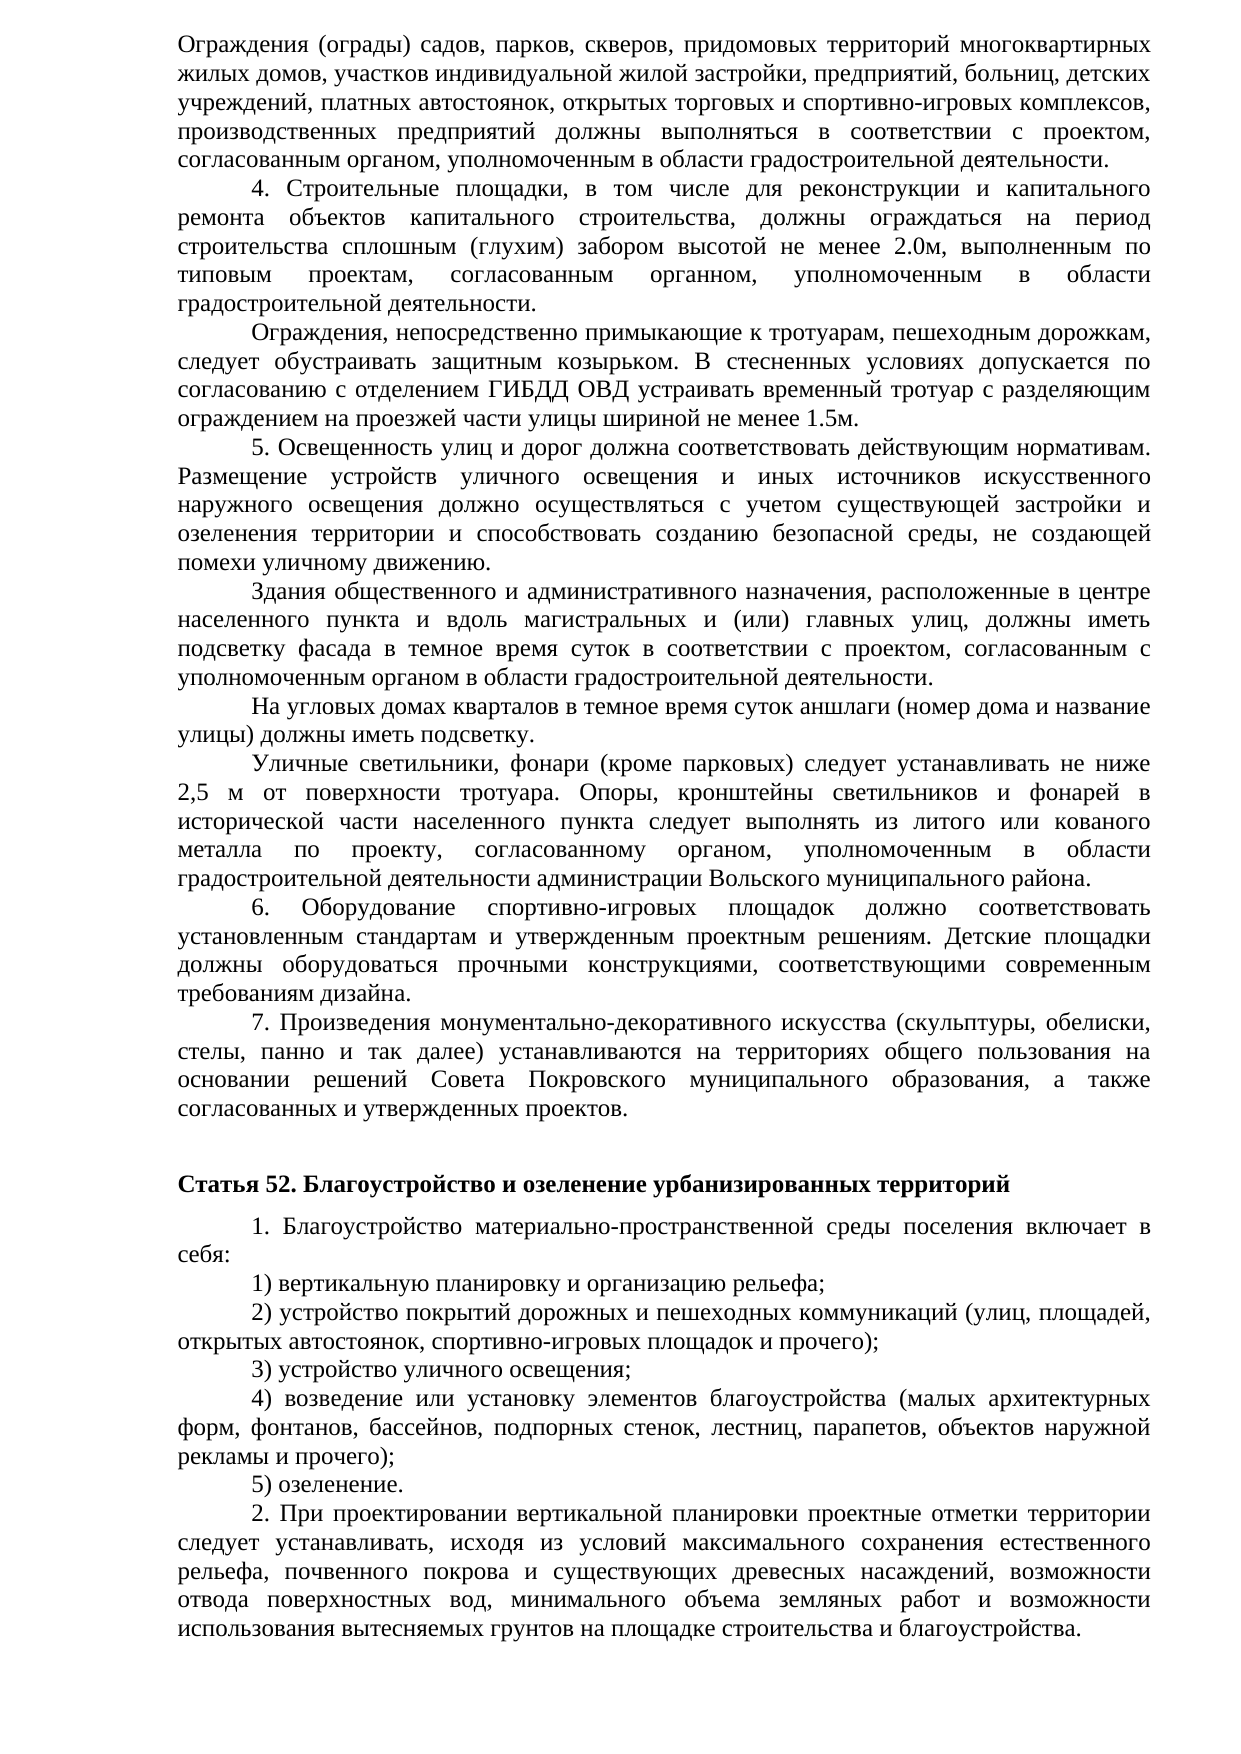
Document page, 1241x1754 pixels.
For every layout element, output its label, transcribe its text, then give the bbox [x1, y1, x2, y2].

text Уличные светильники, фонари (кроме парковых) следует устанавливать не ниже от поверхности тротуара. Опоры, кронштейны светильников и фонарей в исторической части населенного пункта следует выполнять из литого или кованого металла по проекту, согласованному органом, уполномоченным в области градостроительной деятельности администрации Вольского муниципального района. [177, 748, 1152, 892]
text 4) возведение или установку элементов благоустройства (малых архитектурных форм, фонтанов, бассейнов, подпорных стенок, лестниц, парапетов, объектов наружной рекламы и прочего); [177, 1383, 1152, 1469]
text 5) озеленение. [177, 1469, 1152, 1498]
text 1. Благоустройство материально-пространственной среды поселения включает в себя: [177, 1211, 1152, 1268]
text Здания общественного и административного назначения, расположенные в центре населенного пункта и вдоль магистральных и (или) главных улиц, должны иметь подсветку фасада в темное время суток в соответствии с проектом, согласованным с уполномоченным органом в области градостроительной деятельности. [177, 576, 1152, 691]
text 4. Строительные площадки, в том числе для реконструкции и капитального ремонта объектов капитального строительства, должны ограждаться на период строительства сплошным (глухим) забором высотой не менее 2.0м, выполненным по типовым проектам, согласованным органном, уполномоченным в области градостроительной деятельности. [177, 173, 1152, 317]
text 7. Произведения монументально-декоративного искусства (скульптуры, обелиски, стелы, панно и так далее) устанавливаются на территориях общего пользования на основании решений Совета Покровского муниципального образования, а также согласованных и утвержденных проектов. [177, 1007, 1152, 1122]
text 5. Освещенность улиц и дорог должна соответствовать действующим нормативам. Размещение устройств уличного освещения и иных источников искусственного наружного освещения должно осуществляться с учетом существующей застройки и озеленения территории и способствовать созданию безопасной среды, не создающей помехи уличному движению. [177, 432, 1152, 576]
text 2. При проектировании вертикальной планировки проектные отметки территории следует устанавливать, исходя из условий максимального сохранения естественного рельефа, почвенного покрова и существующих древесных насаждений, возможности отвода поверхностных вод, минимального объема земляных работ и возможности использования вытесняемых грунтов на площадке строительства и благоустройства. [177, 1498, 1152, 1642]
text 1) вертикальную планировку и организацию рельефа; [177, 1268, 1152, 1297]
text Ограждения, непосредственно примыкающие к тротуарам, пешеходным дорожкам, следует обустраивать защитным козырьком. В стесненных условиях допускается по согласованию с отделением ГИБДД ОВД устраивать временный тротуар с разделяющим ограждением на проезжей части улицы шириной не менее 1.5м. [177, 317, 1152, 432]
text На угловых домах кварталов в темное время суток аншлаги (номер дома и название улицы) должны иметь подсветку. [177, 691, 1152, 748]
text 2) устройство покрытий дорожных и пешеходных коммуникаций (улиц, площадей, открытых автостоянок, спортивно-игровых площадок и прочего); [177, 1297, 1152, 1354]
text 3) устройство уличного освещения; [177, 1354, 1152, 1383]
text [177, 29, 1152, 173]
subtitle Статья 52. Благоустройство и озеленение урбанизированных территорий [177, 1169, 1152, 1198]
text 6. Оборудование спортивно-игровых площадок должно соответствовать установленным стандартам и утвержденным проектным решениям. Детские площадки должны оборудоваться прочными конструкциями, соответствующими современным требованиям дизайна. [177, 892, 1152, 1007]
